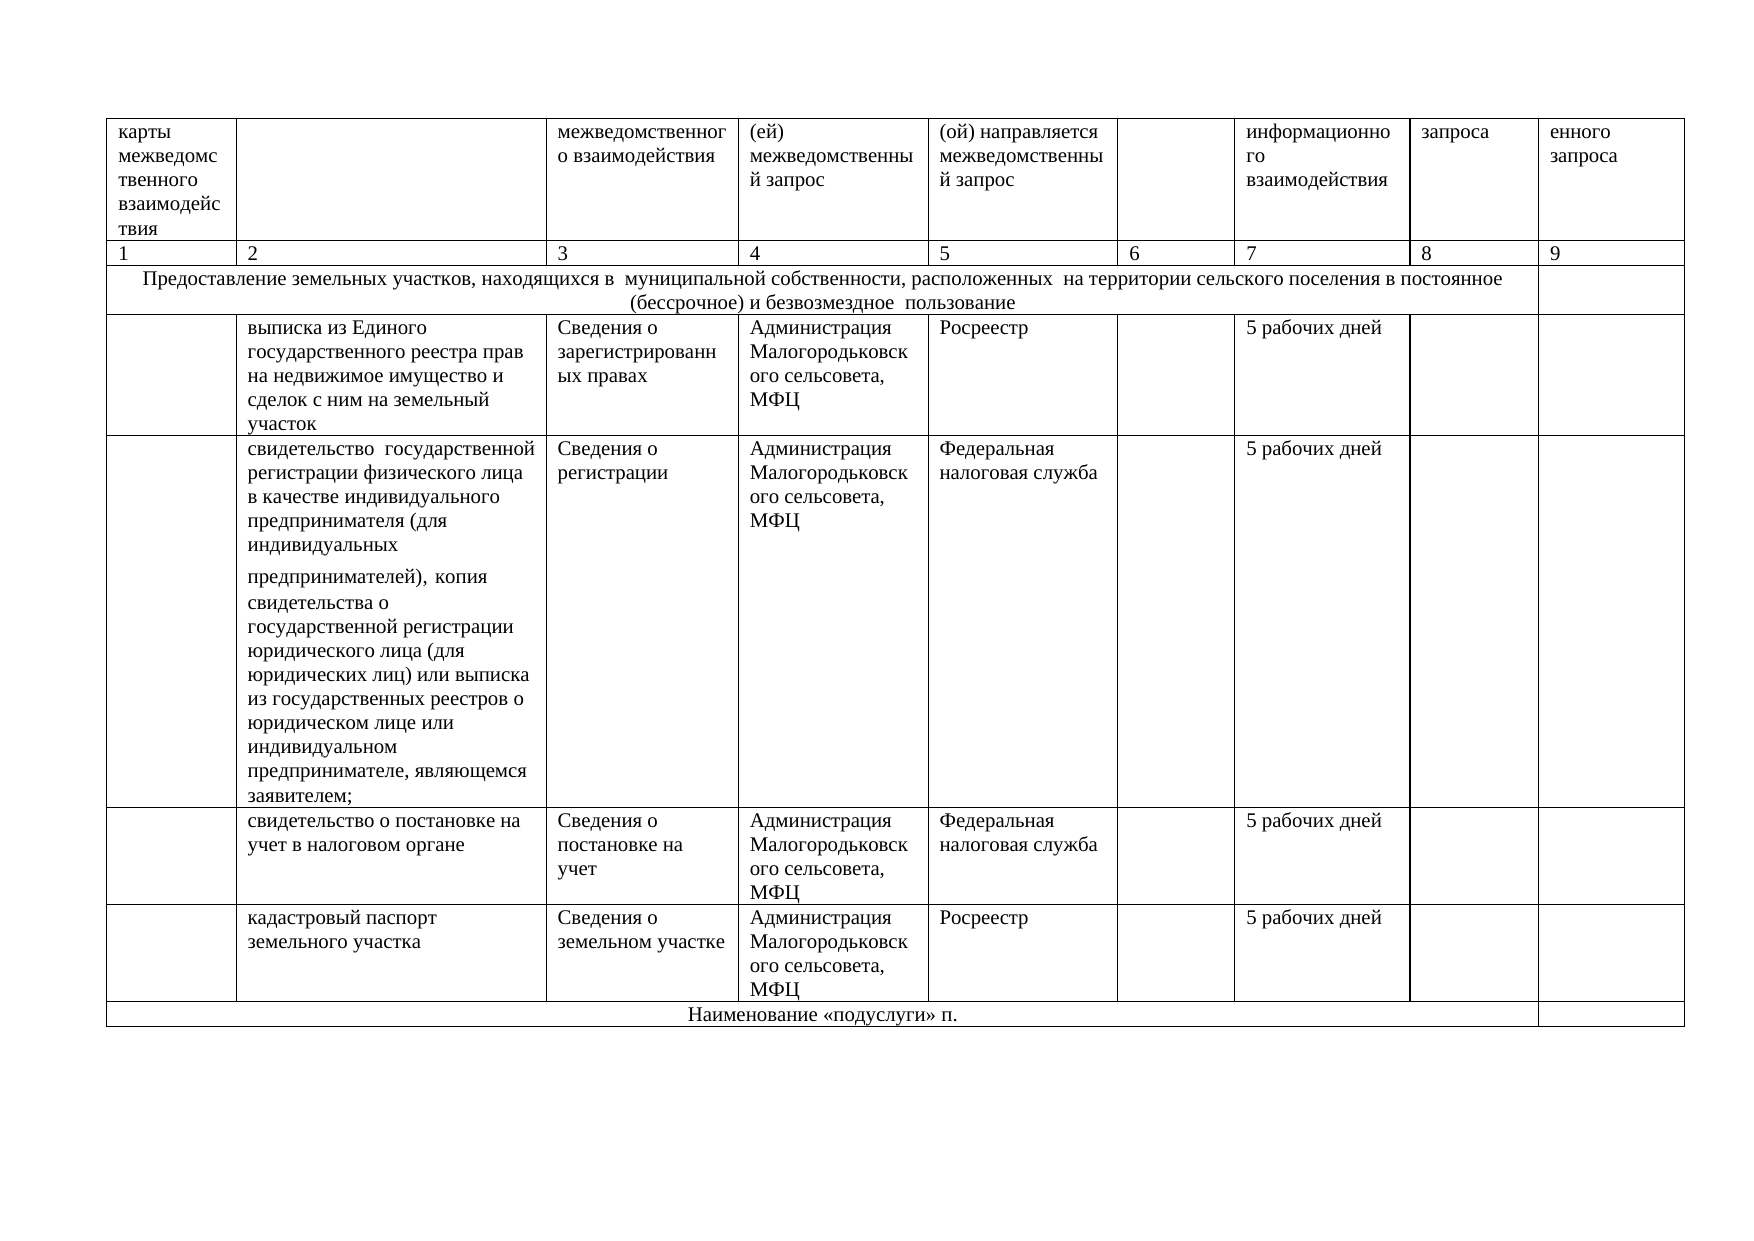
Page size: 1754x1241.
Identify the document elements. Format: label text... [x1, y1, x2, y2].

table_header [739, 119, 928, 239]
table_cell [1539, 266, 1684, 314]
table_cell 9 [1539, 241, 1684, 264]
table_cell Федеральная налоговая служба [929, 436, 1117, 807]
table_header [929, 119, 1117, 239]
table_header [1118, 119, 1234, 239]
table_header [1411, 119, 1538, 239]
table_cell Администрация Малогородьковского сельсовета, МФЦ [739, 315, 928, 435]
table_cell 4 [739, 241, 928, 264]
table_cell Сведения о постановке на учет [547, 808, 738, 904]
table_cell 1 [107, 241, 236, 264]
table_cell [1118, 808, 1234, 904]
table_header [1539, 119, 1684, 239]
table_cell [1411, 905, 1538, 1001]
table_cell Сведения о земельном участке [547, 905, 738, 1001]
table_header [107, 119, 236, 239]
table_cell свидетельство государственной регистрации физического лица в качестве индивидуального предпринимателя (для индивидуальных предпринимателей), копия свидетельства о государственной регистрации юридического лица (для юридических лиц) или выписка из государственных реестров о юридическом лице или индивидуальном предпринимателе, являющемся заявителем; [237, 436, 546, 807]
table_cell свидетельство о постановке на учет в налоговом органе [237, 808, 546, 904]
table_cell Наименование «подуслуги» п. [107, 1002, 1538, 1026]
table_cell 5 рабочих дней [1235, 905, 1409, 1001]
table_cell 3 [547, 241, 738, 264]
table_cell [107, 905, 236, 1001]
table_cell [1411, 808, 1538, 904]
table_cell [1411, 315, 1538, 435]
table_cell [107, 315, 236, 435]
table_cell 6 [1118, 241, 1234, 264]
table_cell [1539, 436, 1684, 807]
table_cell [1118, 315, 1234, 435]
table_cell Сведения о зарегистрированных правах [547, 315, 738, 435]
table_cell Федеральная налоговая служба [929, 808, 1117, 904]
table_cell 7 [1235, 241, 1409, 264]
table_cell [107, 808, 236, 904]
table_cell [1118, 905, 1234, 1001]
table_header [237, 119, 546, 239]
table_cell Администрация Малогородьковского сельсовета, МФЦ [739, 808, 928, 904]
table_cell [1539, 315, 1684, 435]
table_cell кадастровый паспорт земельного участка [237, 905, 546, 1001]
table_cell [1411, 436, 1538, 807]
table_cell 8 [1411, 241, 1538, 264]
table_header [547, 119, 738, 239]
table_cell выписка из Единого государственного реестра прав на недвижимое имущество и сделок с ним на земельный участок [237, 315, 546, 435]
table_cell [1539, 905, 1684, 1001]
table_cell [1539, 808, 1684, 904]
table_cell Предоставление земельных участков, находящихся в муниципальной собственности, расположенных на территории сельского поселения в постоянное (бессрочное) и безвозмездное пользование [107, 266, 1538, 314]
table_cell 5 рабочих дней [1235, 436, 1409, 807]
table_cell Администрация Малогородьковского сельсовета, МФЦ [739, 436, 928, 807]
table_cell 2 [237, 241, 546, 264]
table_cell Сведения о регистрации [547, 436, 738, 807]
table_cell Росреестр [929, 905, 1117, 1001]
table_cell 5 [929, 241, 1117, 264]
table_cell 5 рабочих дней [1235, 315, 1409, 435]
table_cell 5 рабочих дней [1235, 808, 1409, 904]
table_cell [1539, 1002, 1684, 1026]
table_cell [1118, 436, 1234, 807]
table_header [1235, 119, 1409, 239]
table_cell Администрация Малогородьковского сельсовета, МФЦ [739, 905, 928, 1001]
table_cell [107, 436, 236, 807]
table_cell Росреестр [929, 315, 1117, 435]
